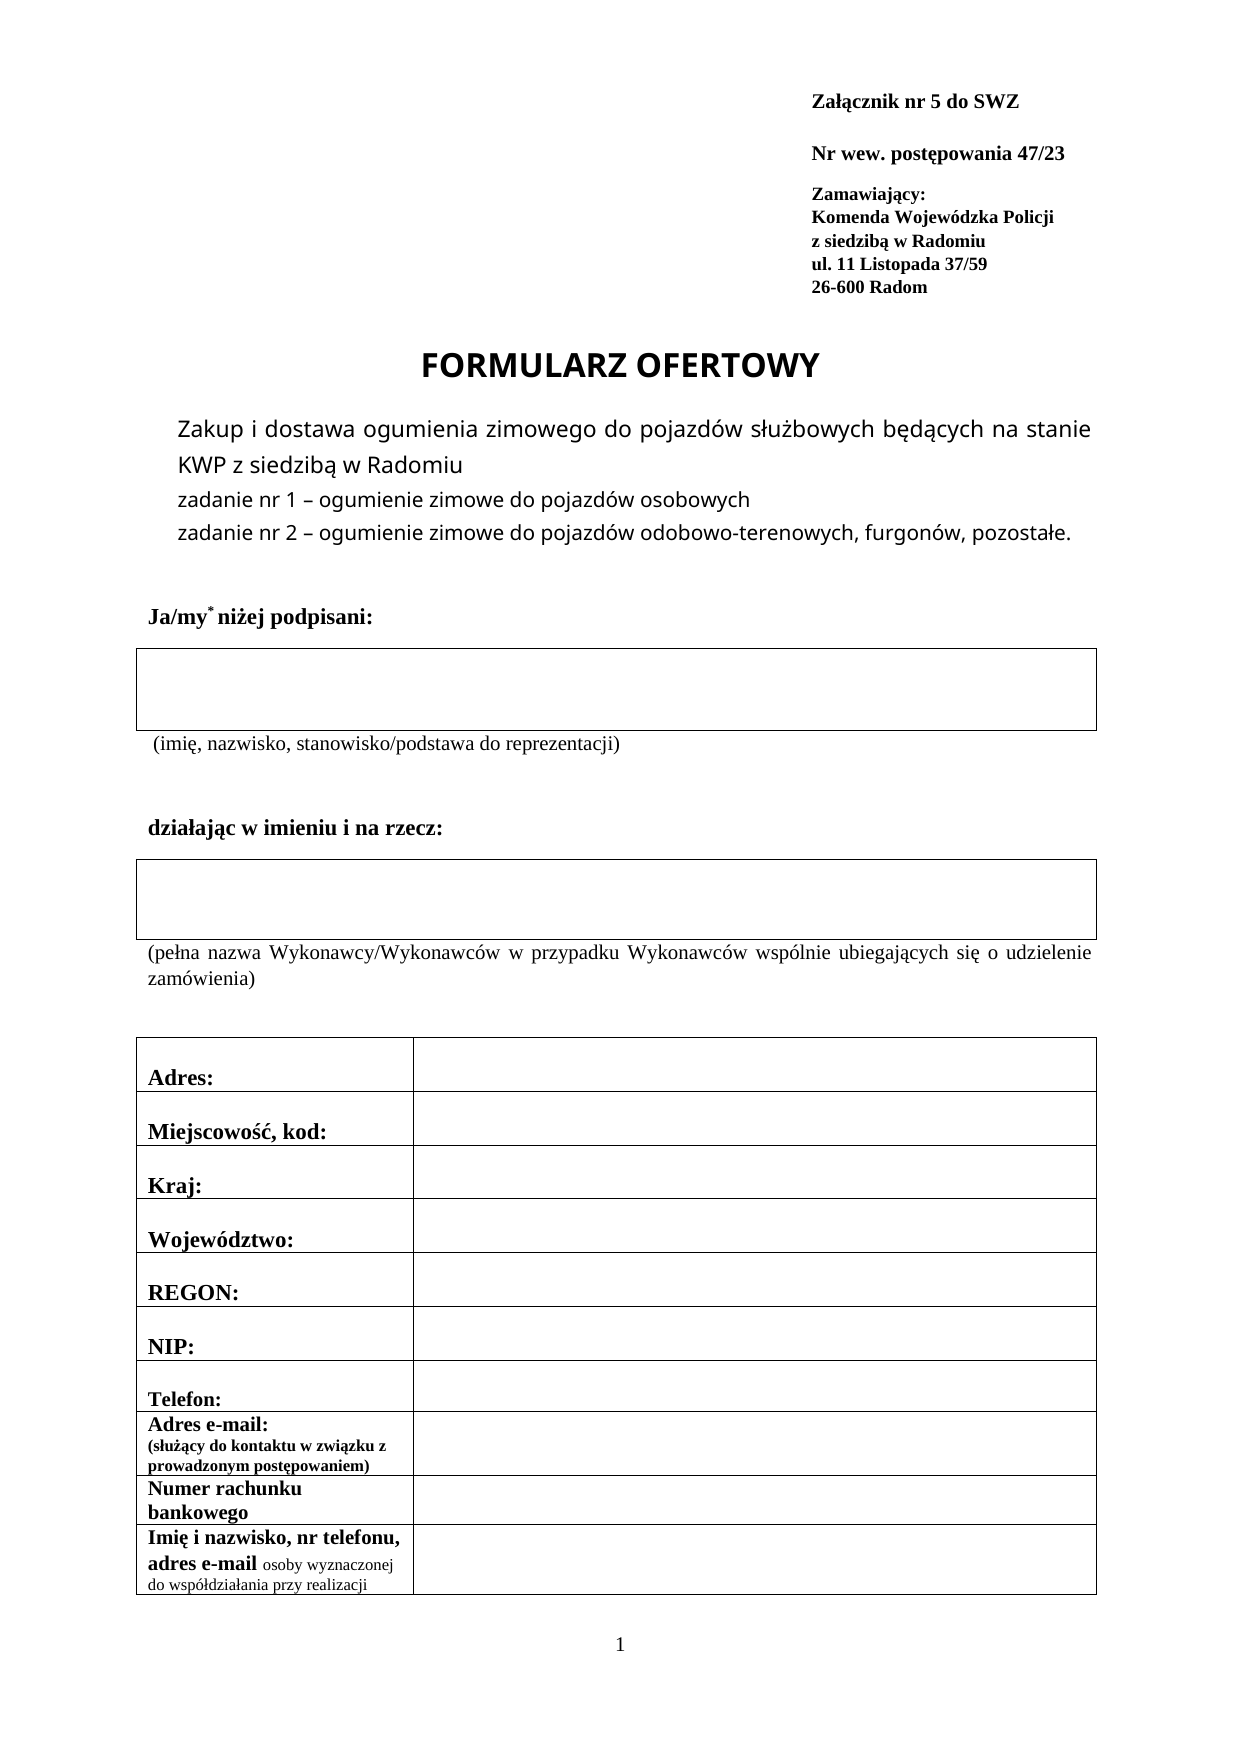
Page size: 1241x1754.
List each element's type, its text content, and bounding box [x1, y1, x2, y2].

table_header [137, 649, 1096, 730]
table_cell [414, 1146, 1096, 1198]
table_cell [414, 1253, 1096, 1306]
table_header [414, 1038, 1096, 1091]
table_cell REGON: [137, 1253, 413, 1306]
table_cell [414, 1412, 1096, 1474]
table_header [137, 860, 1096, 939]
list Nr wew. postępowania 47/23 [739, 141, 1093, 164]
list Ja/my* niżej podpisani: [148, 603, 1093, 629]
table_cell NIP: [137, 1307, 413, 1359]
table_cell [414, 1476, 1096, 1524]
table_cell Telefon: [137, 1361, 413, 1411]
text Zakup i dostawa ogumienia zimowego do pojazdów służbowych będących na stanie KWP z siedzibą w Radomiu [177, 413, 1093, 480]
list (pełna nazwa Wykonawcy/Wykonawców w przypadku Wykonawców wspólnie ubiegających się o udzielenie zamówienia) [148, 940, 1093, 990]
table_cell Numer rachunku bankowego [137, 1476, 413, 1524]
table_header Adres: [137, 1038, 413, 1091]
table_cell [414, 1307, 1096, 1359]
table_cell [414, 1361, 1096, 1411]
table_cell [137, 1525, 413, 1594]
text zadanie nr 1 – ogumienie zimowe do pojazdów osobowych [177, 485, 1093, 513]
list Załącznik nr 5 do SWZ [739, 89, 1093, 113]
table_cell Kraj: [137, 1146, 413, 1198]
text zadanie nr 2 – ogumienie zimowe do pojazdów odobowo-terenowych, furgonów, pozostałe. [177, 518, 1093, 546]
table_cell [414, 1199, 1096, 1252]
table_cell [414, 1525, 1096, 1594]
table_cell [414, 1092, 1096, 1144]
text Zamawiający: Komenda Wojewódzka Policji z siedzibą w Radomiu ul. 11 Listopada 37/59 26-600 Radom [811, 183, 1093, 298]
list (imię, nazwisko, stanowisko/podstawa do reprezentacji) [148, 731, 1093, 755]
list działając w imieniu i na rzecz: [148, 814, 1093, 840]
table_cell Adres e-mail: (służący do kontaktu w związku z prowadzonym postępowaniem) [137, 1412, 413, 1474]
list FORMULARZ OFERTOWY [148, 342, 1093, 388]
table_cell Województwo: [137, 1199, 413, 1252]
table_cell Miejscowość, kod: [137, 1092, 413, 1144]
